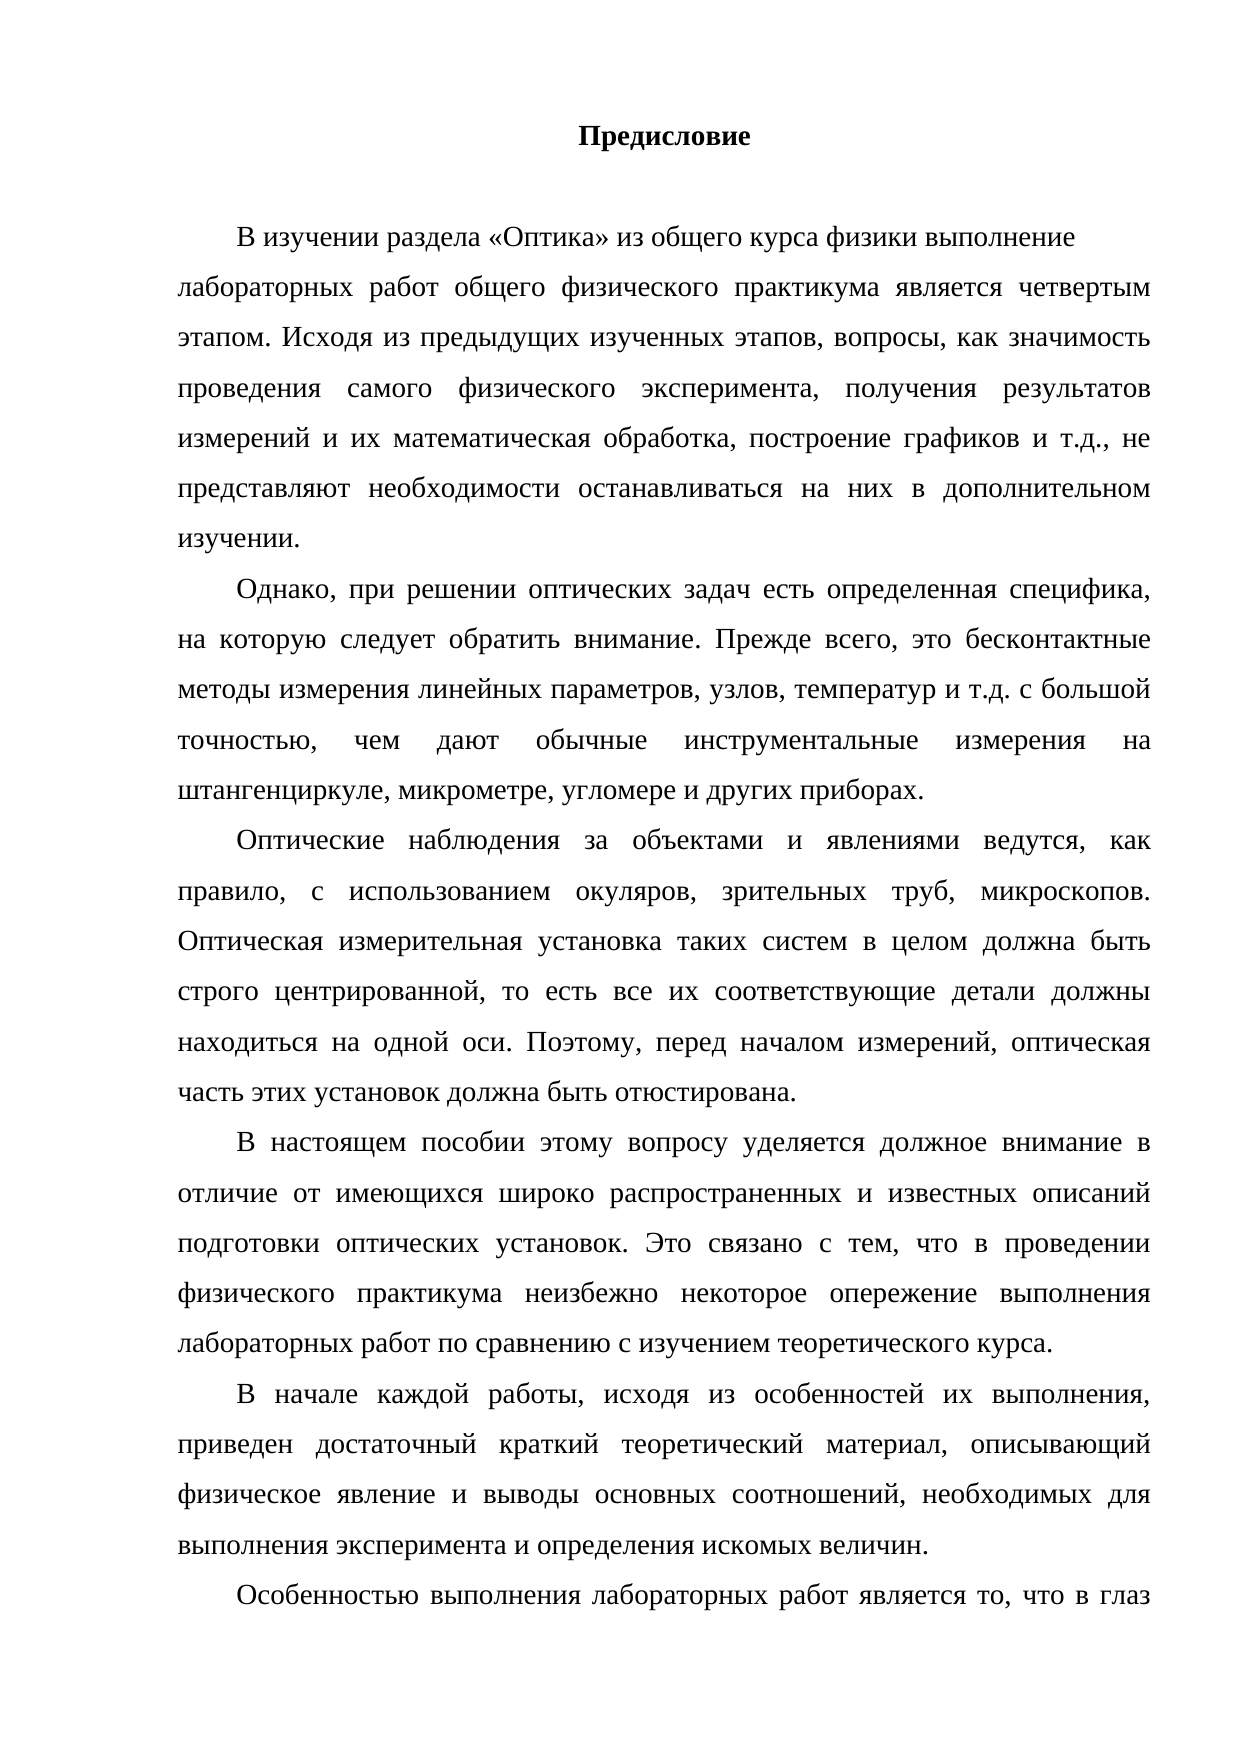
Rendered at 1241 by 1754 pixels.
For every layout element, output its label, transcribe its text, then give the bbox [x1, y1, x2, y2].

text Однако, при решении оптических задач есть определенная специфика, на которую следует обратить внимание. Прежде всего, это бесконтактные методы измерения линейных параметров, узлов, температур и т.д. с большой точностью, чем дают обычные инструментальные измерения на штангенциркуле, микрометре, угломере и других приборах. [177, 571, 1152, 806]
text В начале каждой работы, исходя из особенностей их выполнения, приведен достаточный краткий теоретический материал, описывающий физическое явление и выводы основных соотношений, необходимых для выполнения эксперимента и определения искомых величин. [177, 1376, 1152, 1560]
text Предисловие [177, 118, 1152, 152]
text Оптические наблюдения за объектами и явлениями ведутся, как правило, с использованием окуляров, зрительных труб, микроскопов. Оптическая измерительная установка таких систем в целом должна быть строго центрированной, то есть все их соответствующие детали должны находиться на одной оси. Поэтому, перед началом измерений, оптическая часть этих установок должна быть отюстирована. [177, 822, 1152, 1108]
text лабораторных работ общего физического практикума является четвертым этапом. Исходя из предыдущих изученных этапов, вопросы, как значимость проведения самого физического эксперимента, получения результатов измерений и их математическая обработка, построение графиков и т.д., не представляют необходимости останавливаться на них в дополнительном изучении. [177, 269, 1152, 554]
text В изучении раздела «Оптика» из общего курса физики выполнение [177, 219, 1152, 252]
text В настоящем пособии этому вопросу уделяется должное внимание в отличие от имеющихся широко распространенных и известных описаний подготовки оптических установок. Это связано с тем, что в проведении физического практикума неизбежно некоторое опережение выполнения лабораторных работ по сравнению с изучением теоретического курса. [177, 1124, 1152, 1359]
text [177, 1577, 1152, 1611]
